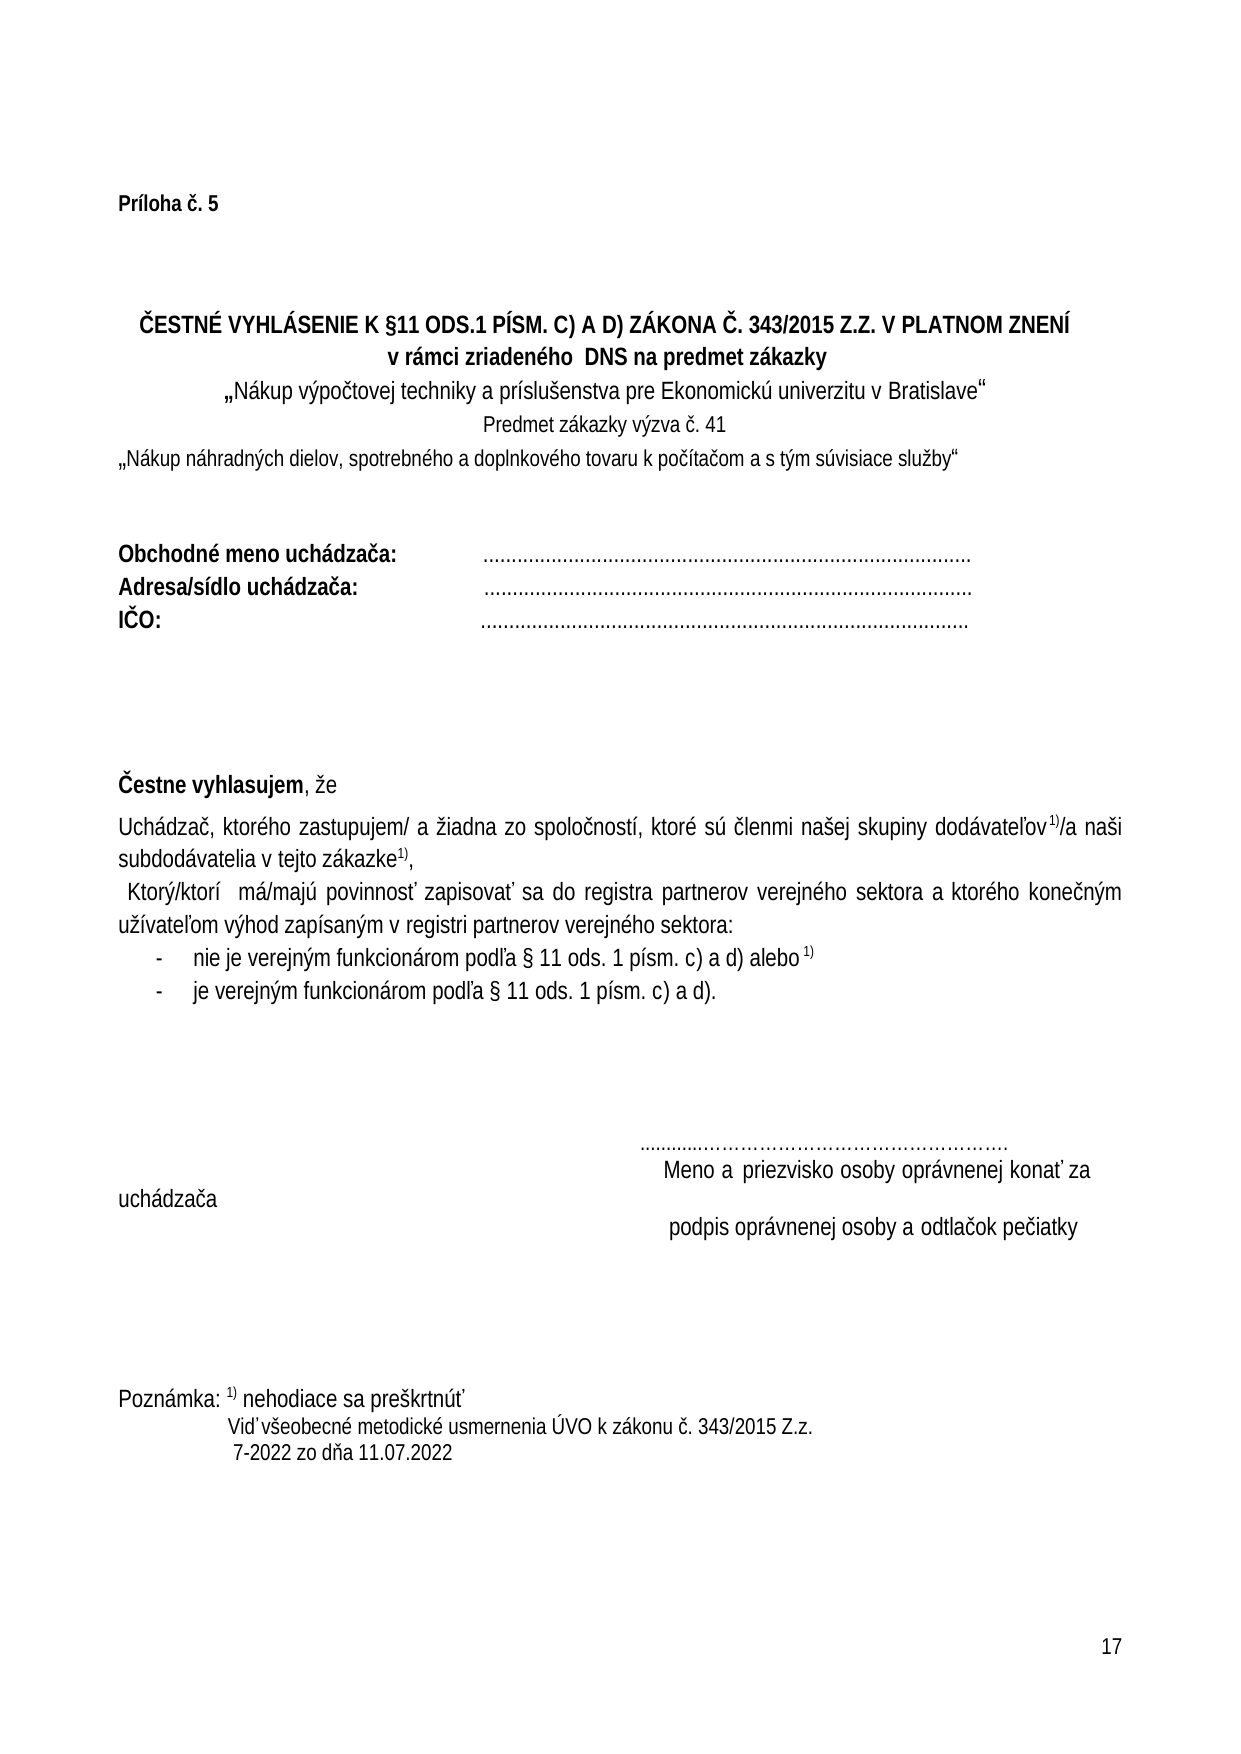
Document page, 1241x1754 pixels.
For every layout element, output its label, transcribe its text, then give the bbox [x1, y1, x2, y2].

text 7-2022 zo dňa 11.07.2022 [118, 1439, 1091, 1466]
text Viď všeobecné metodické usmernenia ÚVO k zákonu č. 343/2015 Z.z. [118, 1413, 1091, 1439]
text IČO: ...................................................................................... [118, 605, 1091, 634]
text „Nákup náhradných dielov, spotrebného a doplnkového tovaru k počítačom a s tým súvisiace služby“ [118, 439, 1122, 473]
text v rámci zriadeného DNS na predmet zákazky [118, 339, 1091, 372]
text ............…………………………………………. [118, 1129, 1122, 1155]
text Adresa/sídlo uchádzača: ...................................................................................... [118, 572, 1091, 601]
text Ktorý/ktorí má/majú povinnosť zapisovať sa do registra partnerov verejného sektora a ktorého konečným užívateľom výhod zapísaným v registri partnerov verejného sektora: [118, 877, 1122, 939]
text Príloha č. 5 [118, 190, 1122, 216]
text Uchádzač, ktorého zastupujem/ a žiadna zo spoločností, ktoré sú členmi našej skupiny dodávateľov1)/a naši subdodávatelia v tejto zákazke1), [118, 811, 1122, 873]
text podpis oprávnenej osoby a odtlačok pečiatky [118, 1212, 1091, 1241]
text Meno a priezvisko osoby oprávnenej konať za uchádzača [118, 1155, 1091, 1212]
list je verejným funkcionárom podľa § 11 ods. 1 písm. c) a d). [156, 976, 1122, 1005]
text Čestné vyhlásenie K §11 ods.1 písm. c) a D) zákona č. 343/2015 Z.Z. v platnom znení [118, 311, 1091, 339]
text Predmet zákazky výzva č. 41 [118, 406, 1091, 439]
list nie je verejným funkcionárom podľa § 11 ods. 1 písm. c) a d) alebo 1) [156, 943, 1122, 972]
text Obchodné meno uchádzača: ...................................................................................... [118, 539, 1091, 568]
text „“ [118, 372, 1091, 406]
text Čestne vyhlasujem, že [118, 770, 1122, 799]
text Poznámka: 1) nehodiace sa preškrtnúť [118, 1384, 1091, 1413]
